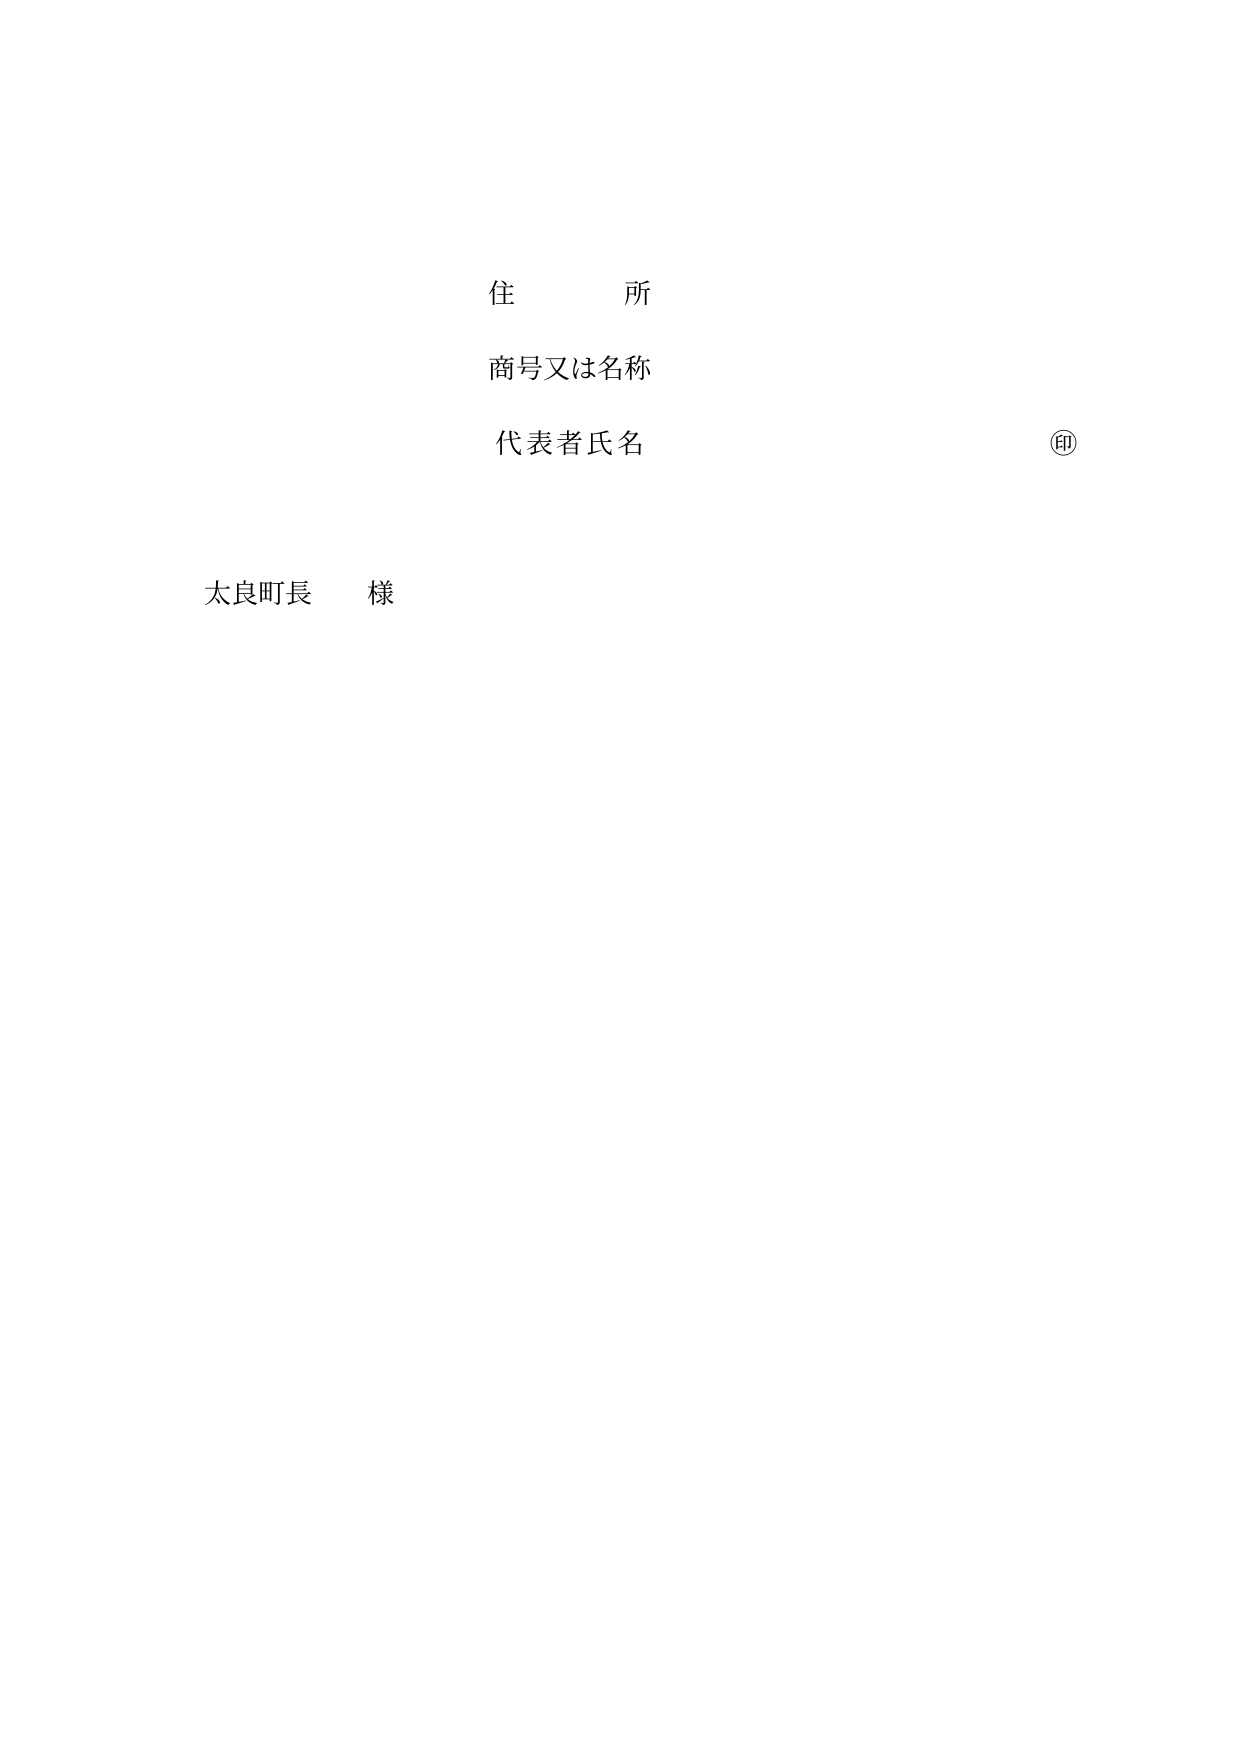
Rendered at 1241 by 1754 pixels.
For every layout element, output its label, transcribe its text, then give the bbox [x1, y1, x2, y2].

text 商号又は名称 [462, 329, 1093, 404]
text 代表者氏名 ㊞ [462, 404, 1093, 479]
text 住 所 [462, 254, 1093, 329]
text 太良町長 様 [177, 554, 1093, 629]
